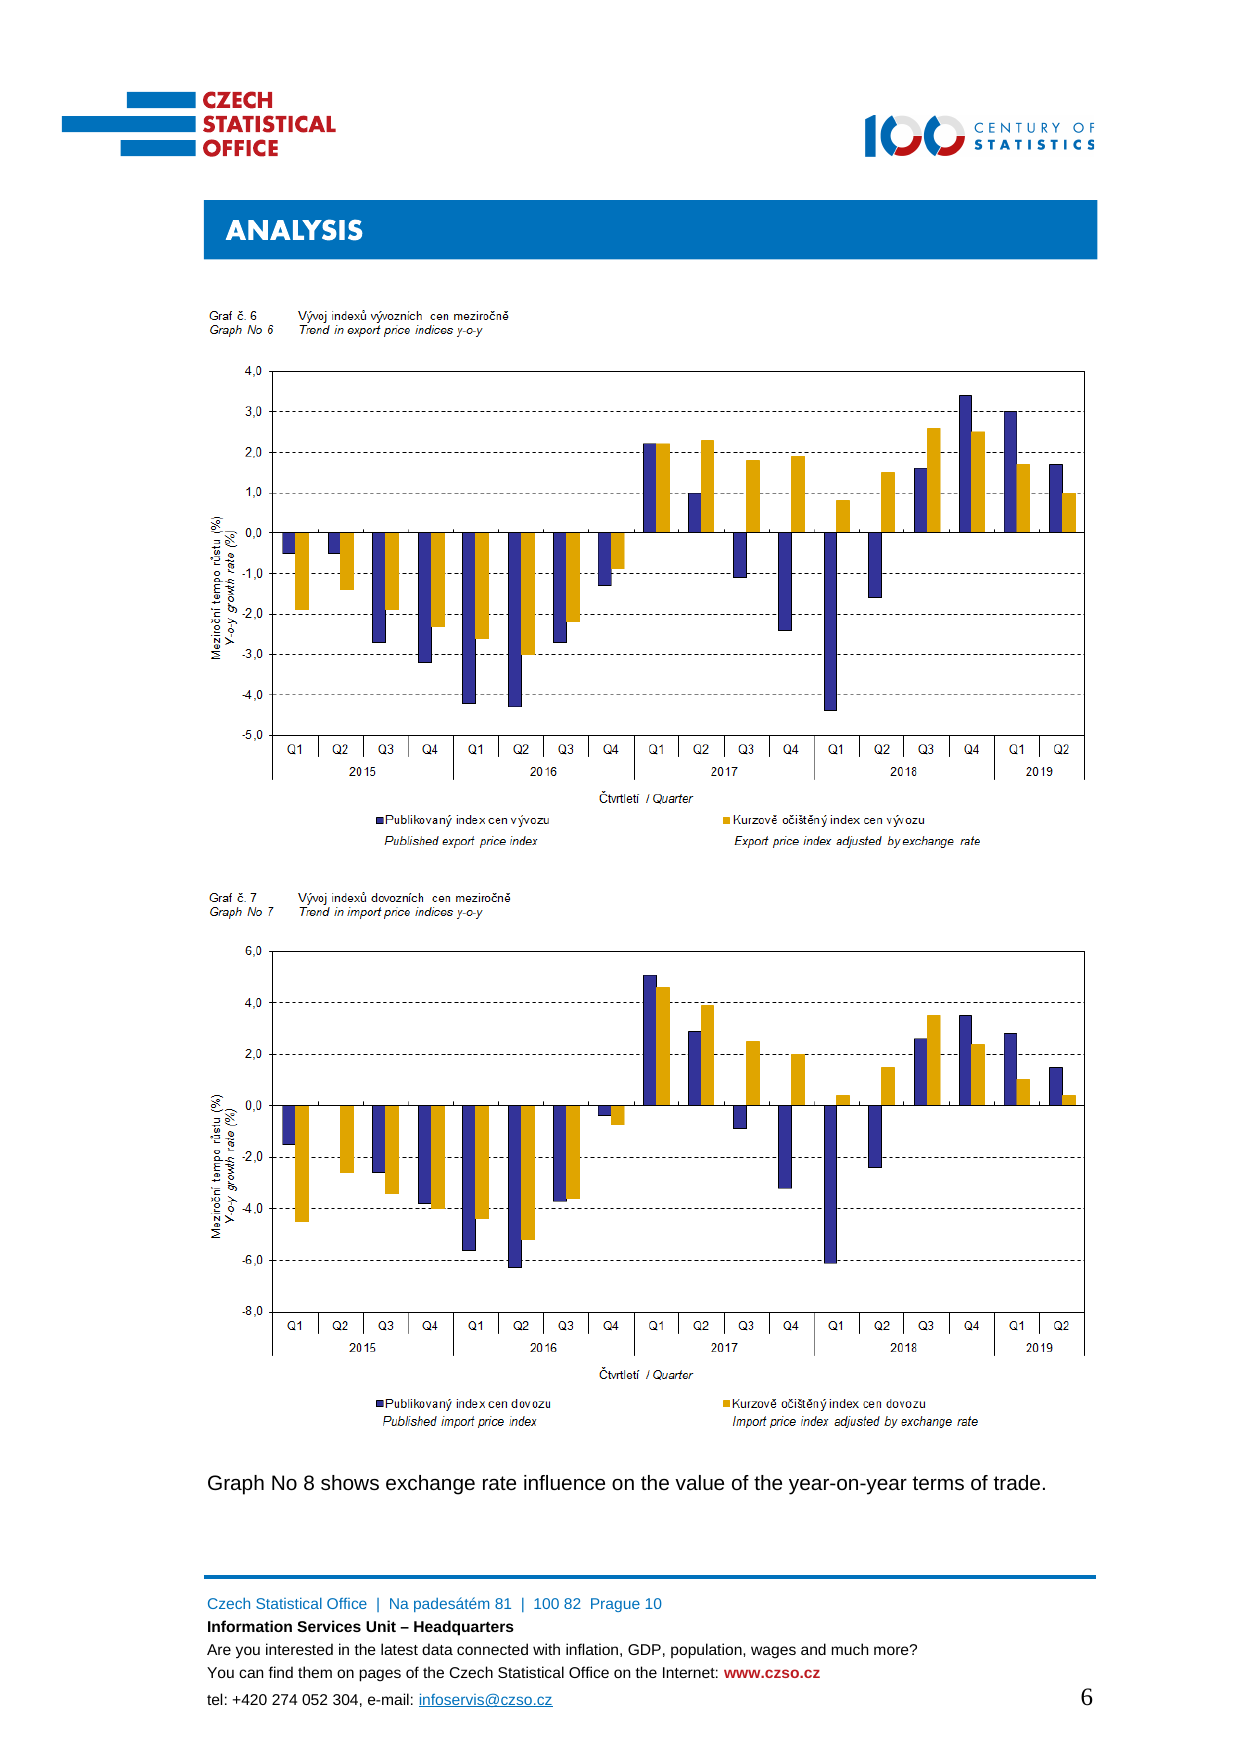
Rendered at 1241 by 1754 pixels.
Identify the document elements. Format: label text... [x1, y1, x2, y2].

text Graph No 8 shows exchange rate influence on the value of the year-on-year terms of trade. [207, 1471, 1092, 1494]
picture [206, 307, 1093, 857]
picture [865, 115, 1095, 157]
picture [206, 888, 1093, 1439]
